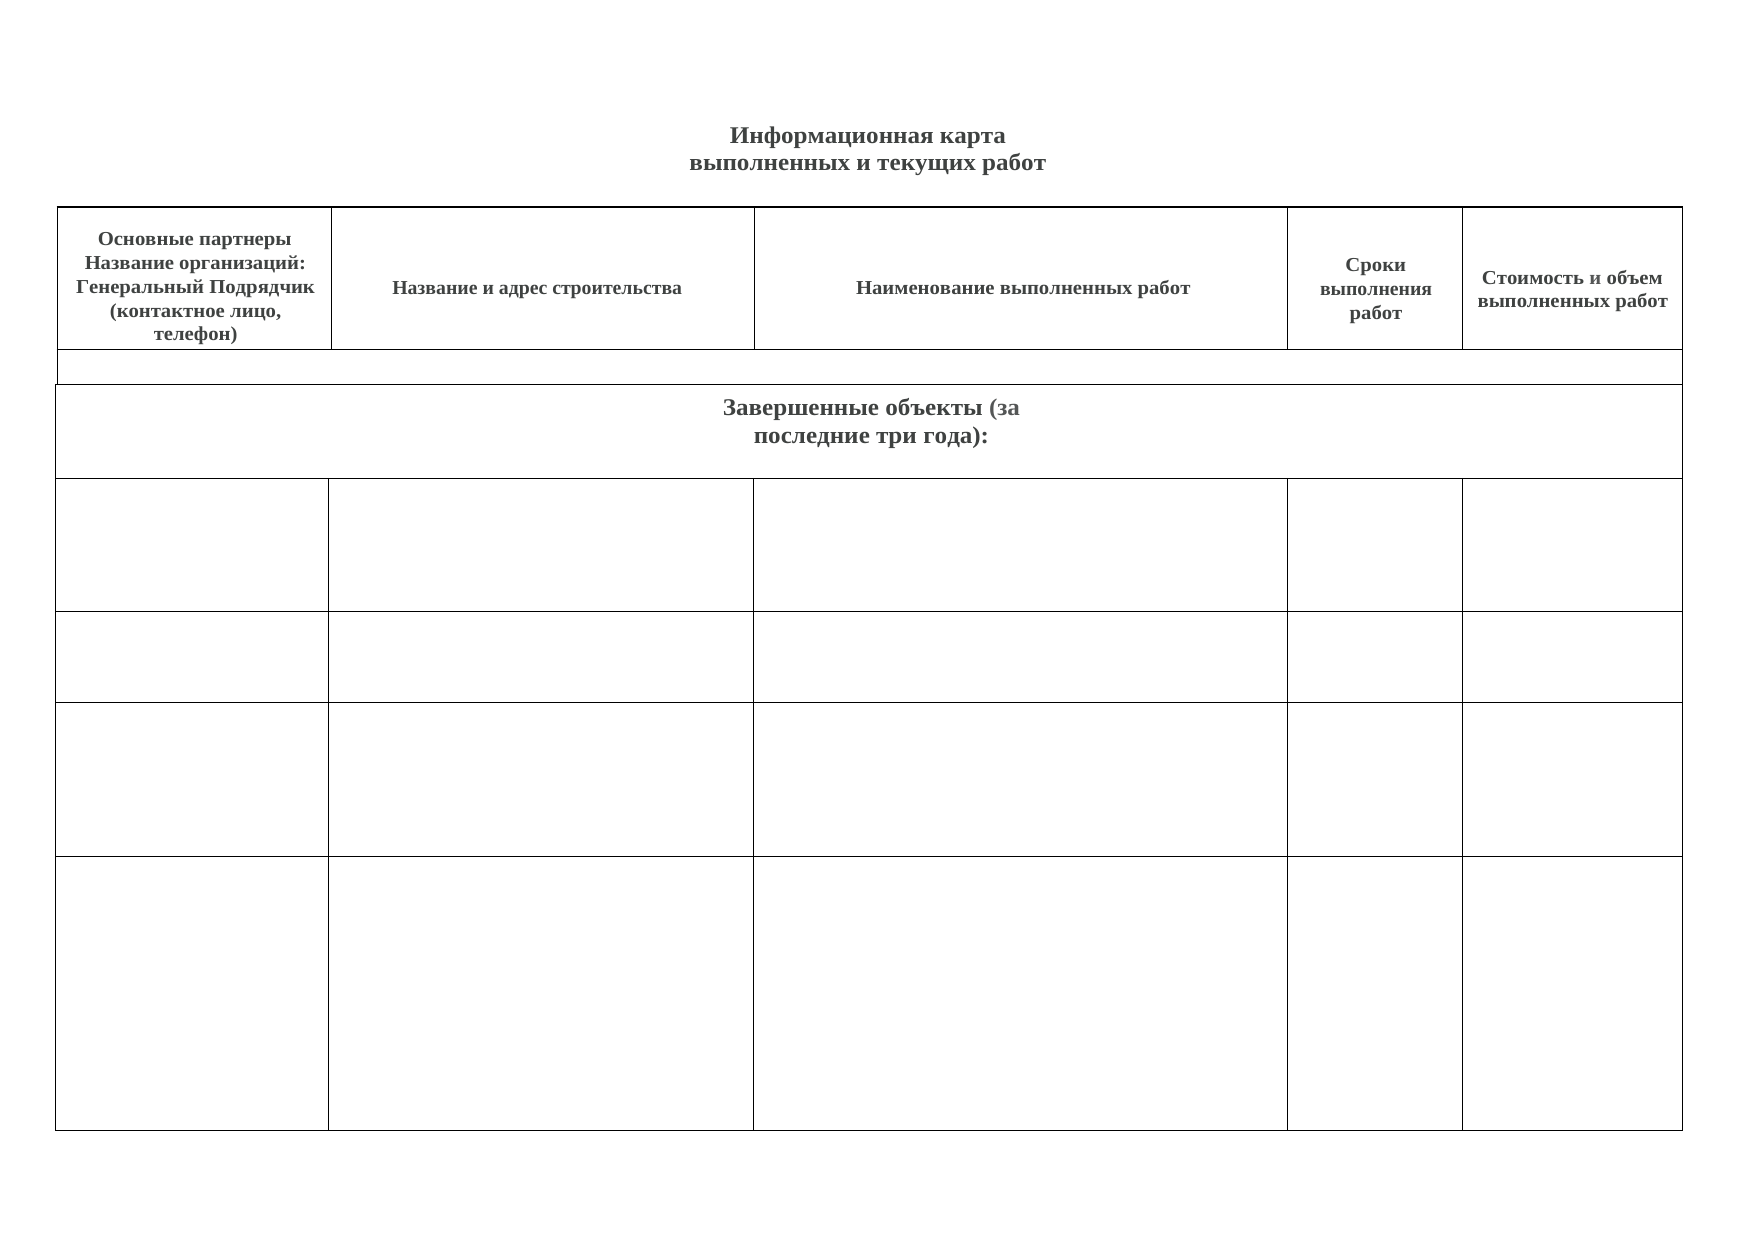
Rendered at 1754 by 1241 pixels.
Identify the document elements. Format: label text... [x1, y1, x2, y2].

table_cell [1463, 479, 1682, 611]
table_cell [329, 703, 753, 856]
table_cell [1463, 703, 1682, 856]
table_cell [754, 612, 1287, 702]
table_cell [754, 479, 1287, 611]
table_cell [56, 612, 328, 702]
table_header Основные партнеры Название организаций: Генеральный Подрядчик (контактное лицо, телефон) [58, 208, 331, 349]
text Информационная карта выполненных и текущих работ [678, 121, 1057, 176]
table_cell [329, 479, 753, 611]
table_cell [1288, 857, 1462, 1130]
table_cell [1463, 857, 1682, 1130]
table_cell [329, 612, 753, 702]
table_cell [1288, 479, 1462, 611]
table_cell Завершенные объекты (за последние три года): [56, 385, 1682, 478]
table_cell [1288, 612, 1462, 702]
table_cell [56, 479, 328, 611]
table_header Наименование выполненных работ [755, 208, 1287, 349]
table_cell [754, 703, 1287, 856]
table_header Название и адрес строительства [332, 208, 754, 349]
table_header Сроки выполнения работ [1288, 208, 1462, 349]
table_cell [1288, 703, 1462, 856]
table_cell [56, 703, 328, 856]
table_cell [1463, 612, 1682, 702]
table_cell [56, 857, 328, 1130]
table_cell [329, 857, 753, 1130]
table_cell [754, 857, 1287, 1130]
table_cell [58, 350, 1682, 384]
table_header Стоимость и объем выполненных работ [1463, 208, 1682, 349]
